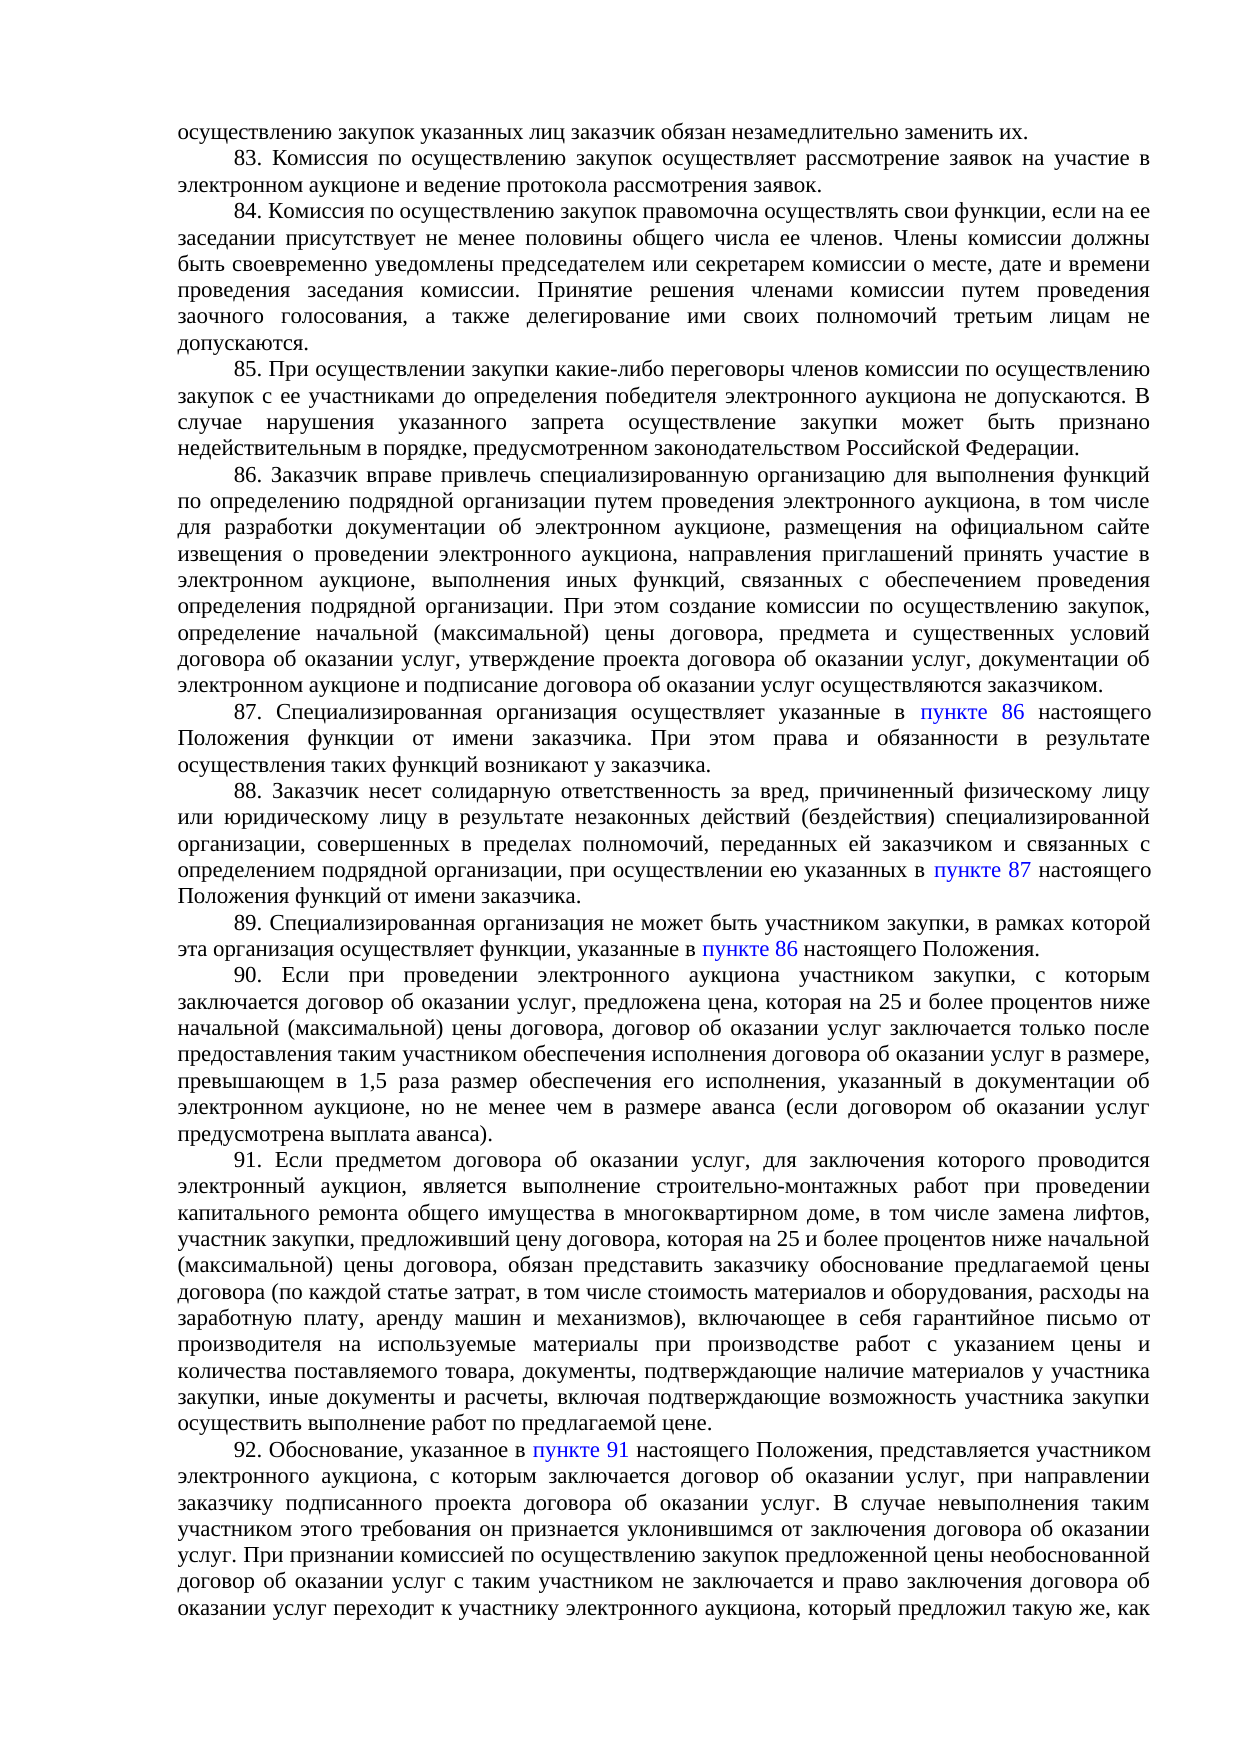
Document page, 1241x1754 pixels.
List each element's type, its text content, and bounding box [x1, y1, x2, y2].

text 89. Специализированная организация не может быть участником закупки, в рамках которой эта организация осуществляет функции, указанные в пункте 86 настоящего Положения. [177, 909, 1152, 961]
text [177, 1436, 1152, 1620]
text 83. Комиссия по осуществлению закупок осуществляет рассмотрение заявок на участие в электронном аукционе и ведение протокола рассмотрения заявок. [177, 144, 1152, 197]
text 88. Заказчик несет солидарную ответственность за вред, причиненный физическому лицу или юридическому лицу в результате незаконных действий (бездействия) специализированной организации, совершенных в пределах полномочий, переданных ей заказчиком и связанных с определением подрядной организации, при осуществлении ею указанных в пункте 87 настоящего Положения функций от имени заказчика. [177, 777, 1152, 909]
text 84. Комиссия по осуществлению закупок правомочна осуществлять свои функции, если на ее заседании присутствует не менее половины общего числа ее членов. Члены комиссии должны быть своевременно уведомлены председателем или секретарем комиссии о месте, дате и времени проведения заседания комиссии. Принятие решения членами комиссии путем проведения заочного голосования, а также делегирование ими своих полномочий третьим лицам не допускаются. [177, 197, 1152, 355]
text 90. Если при проведении электронного аукциона участником закупки, с которым заключается договор об оказании услуг, предложена цена, которая на 25 и более процентов ниже начальной (максимальной) цены договора, договор об оказании услуг заключается только после предоставления таким участником обеспечения исполнения договора об оказании услуг в размере, превышающем в 1,5 раза размер обеспечения его исполнения, указанный в документации об электронном аукционе, но не менее чем в размере аванса (если договором об оказании услуг предусмотрена выплата аванса). [177, 961, 1152, 1146]
text 91. Если предметом договора об оказании услуг, для заключения которого проводится электронный аукцион, является выполнение строительно-монтажных работ при проведении капитального ремонта общего имущества в многоквартирном доме, в том числе замена лифтов, участник закупки, предложивший цену договора, которая на 25 и более процентов ниже начальной (максимальной) цены договора, обязан представить заказчику обоснование предлагаемой цены договора (по каждой статье затрат, в том числе стоимость материалов и оборудования, расходы на заработную плату, аренду машин и механизмов), включающее в себя гарантийное письмо от производителя на используемые материалы при производстве работ с указанием цены и количества поставляемого товара, документы, подтверждающие наличие материалов у участника закупки, иные документы и расчеты, включая подтверждающие возможность участника закупки осуществить выполнение работ по предлагаемой цене. [177, 1146, 1152, 1436]
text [177, 118, 1152, 144]
text 87. Специализированная организация осуществляет указанные в пункте 86 настоящего Положения функции от имени заказчика. При этом права и обязанности в результате осуществления таких функций возникают у заказчика. [177, 698, 1152, 777]
text 85. При осуществлении закупки какие-либо переговоры членов комиссии по осуществлению закупок с ее участниками до определения победителя электронного аукциона не допускаются. В случае нарушения указанного запрета осуществление закупки может быть признано недействительным в порядке, предусмотренном законодательством Российской Федерации. [177, 355, 1152, 461]
text 86. Заказчик вправе привлечь специализированную организацию для выполнения функций по определению подрядной организации путем проведения электронного аукциона, в том числе для разработки документации об электронном аукционе, размещения на официальном сайте извещения о проведении электронного аукциона, направления приглашений принять участие в электронном аукционе, выполнения иных функций, связанных с обеспечением проведения определения подрядной организации. При этом создание комиссии по осуществлению закупок, определение начальной (максимальной) цены договора, предмета и существенных условий договора об оказании услуг, утверждение проекта договора об оказании услуг, документации об электронном аукционе и подписание договора об оказании услуг осуществляются заказчиком. [177, 461, 1152, 698]
